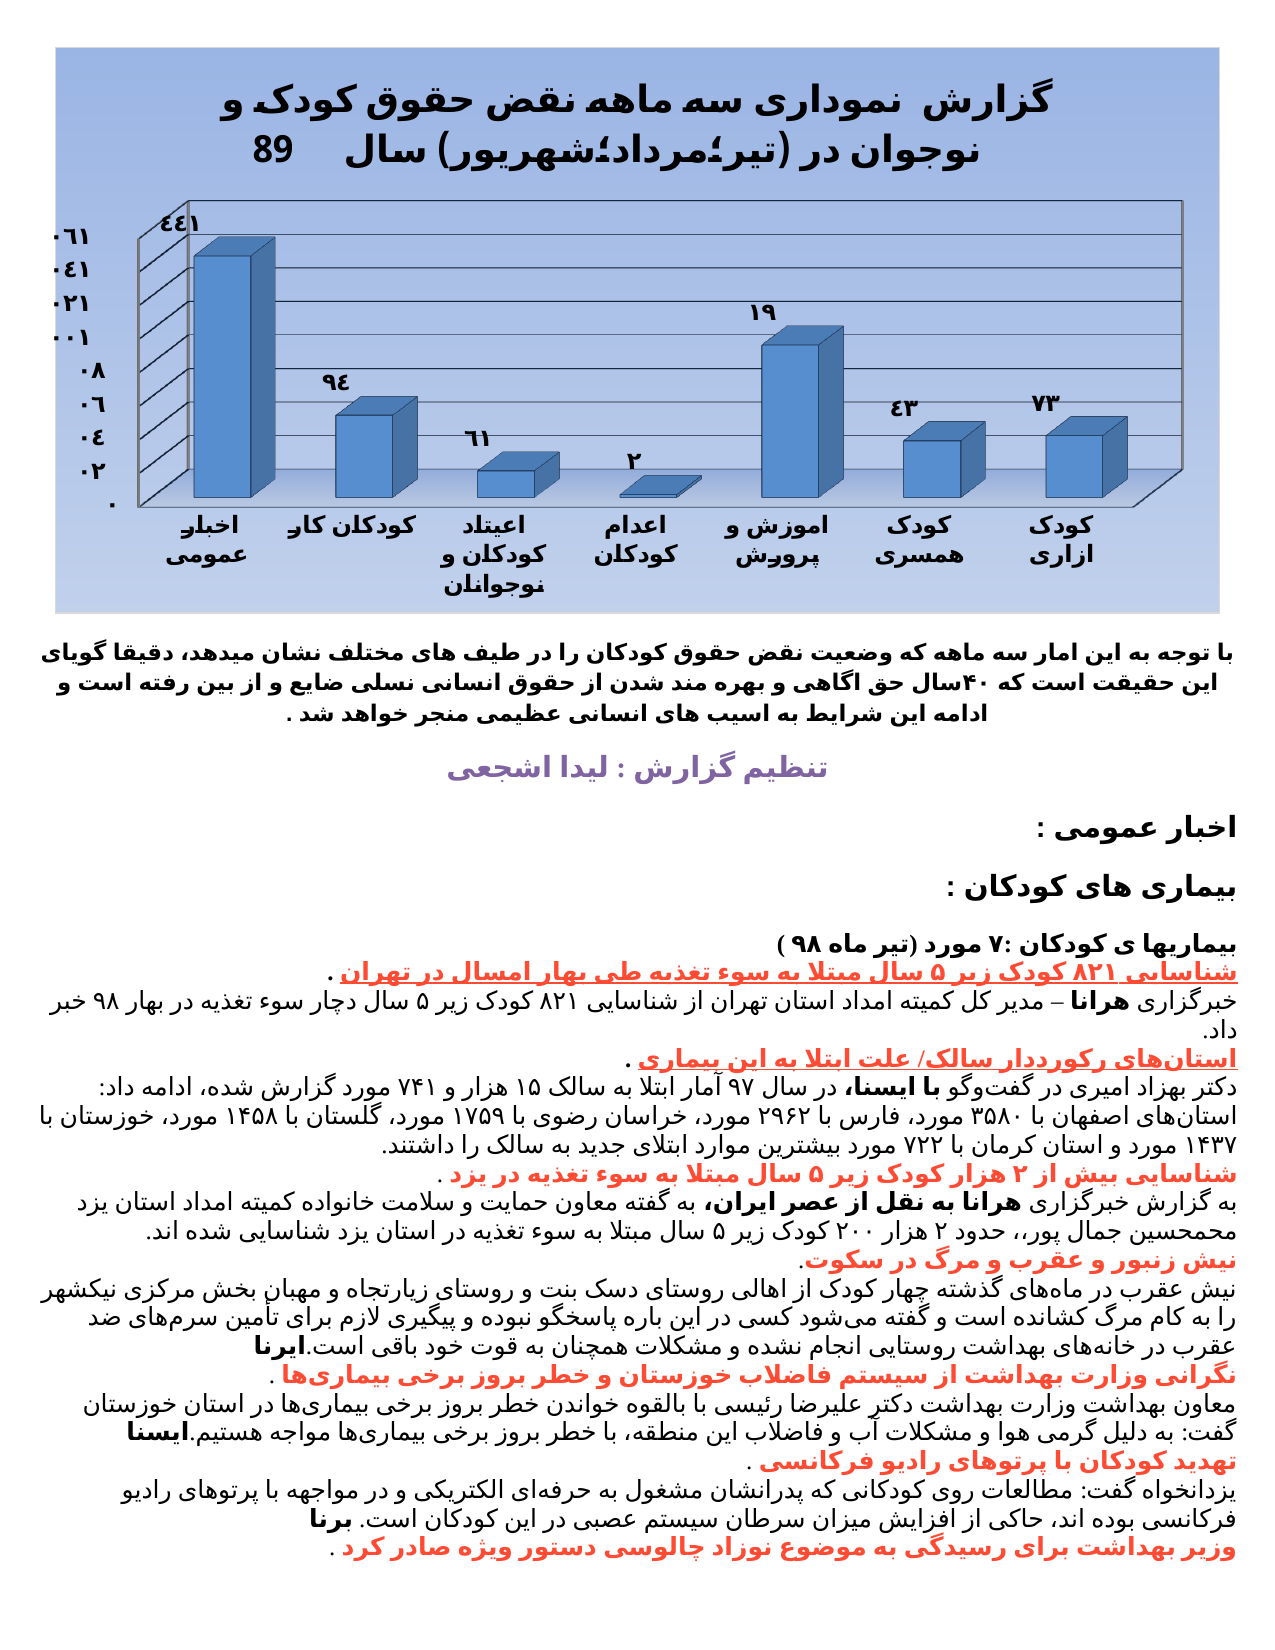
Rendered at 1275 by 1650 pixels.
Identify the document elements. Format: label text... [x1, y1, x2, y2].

text اخبار عمومی : [37, 810, 1237, 843]
subtitle خبرگزاری هرانا – مدیر کل کمیته امداد استان تهران از شناسایی ۸۲۱ کودک زیر ۵ سال دچار سوء تغذیه در بهار ۹۸ خبر داد. [37, 986, 1237, 1044]
text نیش عقرب در ماه‌های گذشته چهار کودک از اهالی روستای دسک بنت و روستای زیارتجاه و مهبان بخش مرکزی نیکشهر را به کام مرگ کشانده است و گفته می‌شود کسی در این باره پاسخگو نبوده و پیگیری لازم برای تأمین سرم‌های ضد عقرب در خانه‌های بهداشت روستایی انجام نشده و مشکلات همچنان به قوت خود باقی است.ایرنا [37, 1274, 1237, 1360]
text نگرانی وزارت بهداشت از سیستم فاضلاب خوزستان و خطر بروز برخی بیماری‌ها . [37, 1360, 1237, 1389]
text وزیر بهداشت برای رسیدگی به موضوع نوزاد چالوسی دستور ویژه صادر کرد . [37, 1532, 1237, 1561]
subtitle شناسایی ۸۲۱ کودک زیر ۵ سال مبتلا به سوء تغذیه طی بهار امسال در تهران . [37, 957, 1237, 986]
text معاون بهداشت وزارت بهداشت دکتر علیرضا رئیسی با بالقوه خواندن خطر بروز برخی بیماری‌ها در استان خوزستان گفت: به دلیل گرمی هوا و مشکلات آب و فاضلاب این منطقه، با خطر بروز برخی بیماری‌ها مواجه هستیم.ایسنا [37, 1389, 1237, 1446]
text نیش زنبور و عقرب و مرگ در سکوت. [37, 1245, 1237, 1274]
text دکتر بهزاد امیری در گفت‌وگو با ایسنا، در سال ۹۷ آمار ابتلا به سالک ۱۵ هزار و ۷۴۱ مورد گزارش شده، ادامه داد: استان‌های اصفهان با ۳۵۸۰ مورد، فارس با ۲۹۶۲ مورد، خراسان رضوی با ۱۷۵۹ مورد، گلستان با ۱۴۵۸ مورد، خوزستان با ۱۴۳۷ مورد و استان کرمان با ۷۲۲ مورد بیشترین موارد ابتلای جدید به سالک را داشتند. [37, 1072, 1237, 1159]
text به گزارش خبرگزاری هرانا به نقل از عصر ایران، به گفته معاون حمایت و سلامت خانواده کمیته امداد استان یزد محمحسین جمال پور،، حدود ۲ هزار ۲۰۰ کودک زیر ۵ سال مبتلا به سوء تغذیه در استان یزد شناسایی شده اند. [37, 1187, 1237, 1245]
text تنظیم گزارش : لیدا اشجعی [37, 751, 1237, 784]
text تهدید کودکان با پرتوهای رادیو فرکانسی . [37, 1446, 1237, 1475]
text با توجه به این امار سه ماهه که وضعیت نقض حقوق کودکان را در طیف های مختلف نشان میدهد، دقیقا گویای این حقیقت است که ۴۰سال حق اگاهی و بهره مند شدن از حقوق انسانی نسلی ضایع و از بین رفته است و ادامه این شرایط به اسیب های انسانی عظیمی منجر خواهد شد . [37, 639, 1237, 726]
text یزدانخواه گفت: مطالعات روی کودکانی که پدرانشان مشغول به حرفه‌ای الکتریکی و در مواجهه با پرتوهای رادیو فرکانسی بوده اند، حاکی از افزایش میزان سرطان سیستم عصبی در این کودکان است. برنا [37, 1475, 1237, 1532]
text بیماری های کودکان : [37, 869, 1237, 903]
text بیماریها ی کودکان :۷ مورد (تیر ماه ۹۸ ) [37, 929, 1237, 957]
text شناسایی بیش از ۲ هزار کودک زیر ۵ سال مبتلا به سوء تغذیه در یزد . [37, 1159, 1237, 1187]
subtitle استان‌های رکورددار سالک/ علت ابتلا به این بیماری . [37, 1044, 1237, 1072]
